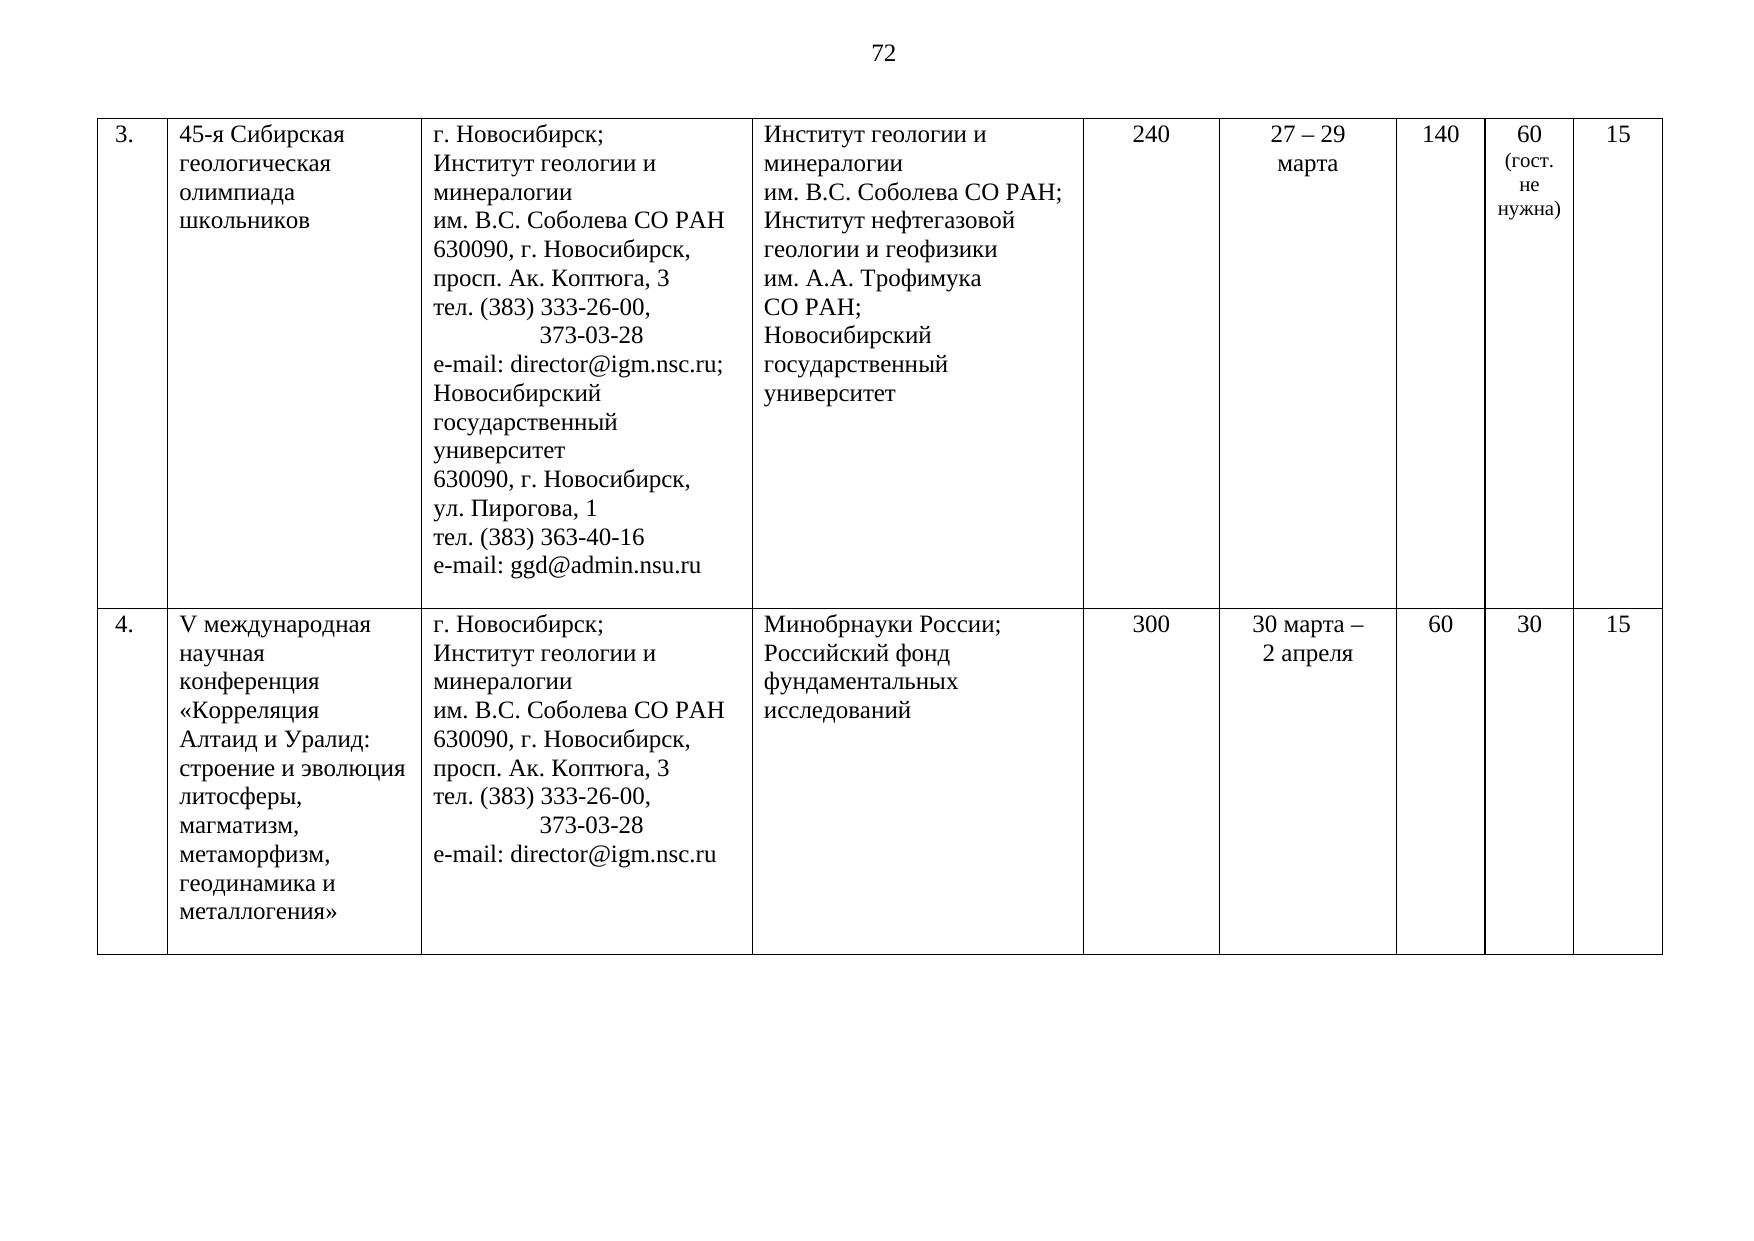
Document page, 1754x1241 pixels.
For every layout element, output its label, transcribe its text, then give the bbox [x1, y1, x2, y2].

table_cell г. Новосибирск; Институт геологии и минералогии им. В.С. Соболева СО РАН 630090, г. Новосибирск, просп. Ак. Коптюга, 3 тел. (383) 333-26-00, 373-03-28 e-mail: director@igm.nsc.ru [422, 609, 752, 954]
table_cell 300 [1084, 609, 1219, 954]
table_cell 30 марта – 2 апреля [1220, 609, 1396, 954]
table_cell 140 [1397, 119, 1484, 608]
table_cell Минобрнауки России; Российский фонд фундаментальных исследований [753, 609, 1083, 954]
table_cell 60 (гост. не нужна) [1486, 119, 1573, 608]
table_cell [98, 119, 167, 608]
table_cell 15 [1574, 609, 1662, 954]
table_cell V международная научная конференция «Корреляция Алтаид и Уралид: строение и эволюция литосферы, магматизм, метаморфизм, геодинамика и металлогения» [168, 609, 421, 954]
table_cell г. Новосибирск; Институт геологии и минералогии им. В.С. Соболева СО РАН 630090, г. Новосибирск, просп. Ак. Коптюга, 3 тел. (383) 333-26-00, 373-03-28 e-mail: director@igm.nsc.ru; Новосибирский государственный университет 630090, г. Новосибирск, ул. Пирогова, 1 тел. (383) 363-40-16 e-mail: ggd@admin.nsu.ru [422, 119, 752, 608]
table_cell 240 [1084, 119, 1219, 608]
table_cell 15 [1574, 119, 1662, 608]
table_cell [98, 609, 167, 954]
table_cell 45-я Сибирская геологическая олимпиада школьников [168, 119, 421, 608]
table_cell 60 [1397, 609, 1484, 954]
table_cell 30 [1486, 609, 1573, 954]
table_cell 27 – 29 марта [1220, 119, 1396, 608]
table_cell Институт геологии и минералогии им. В.С. Соболева СО РАН; Институт нефтегазовой геологии и геофизики им. А.А. Трофимука СО РАН; Новосибирский государственный университет [753, 119, 1083, 608]
